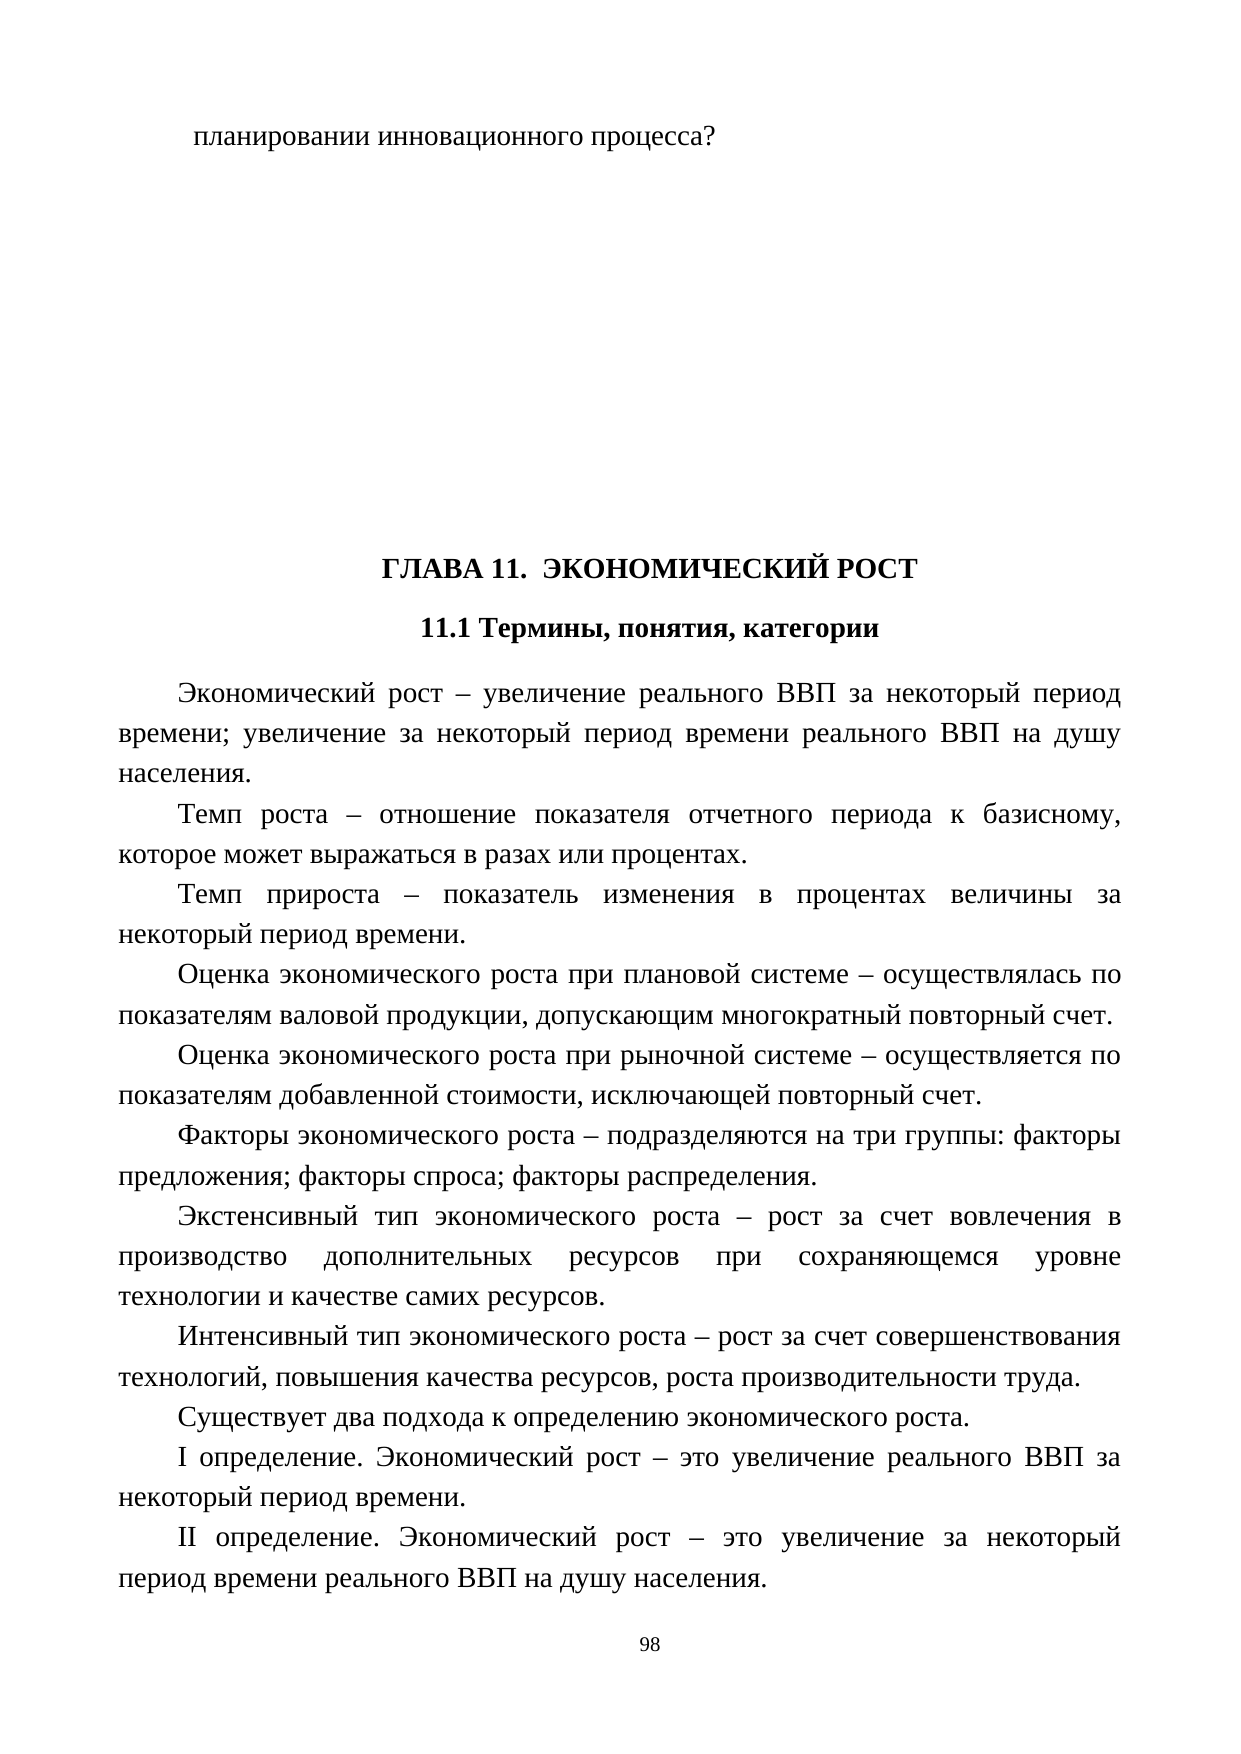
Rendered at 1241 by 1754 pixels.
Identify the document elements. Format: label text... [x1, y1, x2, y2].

list Оценка экономического роста при плановой системе – осуществлялась по показателям валовой продукции, допускающим многократный повторный счет. [118, 957, 1122, 1030]
list Факторы экономического роста – подразделяются на три группы: факторы предложения; факторы спроса; факторы распределения. [118, 1117, 1122, 1191]
list I определение. Экономический рост – это увеличение реального ВВП за некоторый период времени. [118, 1439, 1122, 1513]
list Экономический рост – увеличение реального ВВП за некоторый период времени; увеличение за некоторый период времени реального ВВП на душу населения. [118, 675, 1122, 789]
list Экстенсивный тип экономического роста – рост за счет вовлечения в производство дополнительных ресурсов при сохраняющемся уровне технологии и качестве самих ресурсов. [118, 1198, 1122, 1312]
subtitle ГЛАВА 11. ЭКОНОМИЧЕСКИЙ РОСТ [118, 551, 1122, 585]
list Темп роста – отношение показателя отчетного периода к базисному, которое может выражаться в разах или процентах. [118, 796, 1122, 869]
list Оценка экономического роста при рыночной системе – осуществляется по показателям добавленной стоимости, исключающей повторный счет. [118, 1037, 1122, 1111]
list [156, 118, 1122, 152]
list Существует два подхода к определению экономического роста. [118, 1399, 1122, 1432]
list Темп прироста – показатель изменения в процентах величины за некоторый период времени. [118, 876, 1122, 950]
list Интенсивный тип экономического роста – рост за счет совершенствования технологий, повышения качества ресурсов, роста производительности труда. [118, 1318, 1122, 1392]
list II определение. Экономический рост – это увеличение за некоторый период времени реального ВВП на душу населения. [118, 1519, 1122, 1593]
subtitle 11.1 Термины, понятия, категории [118, 610, 1122, 643]
